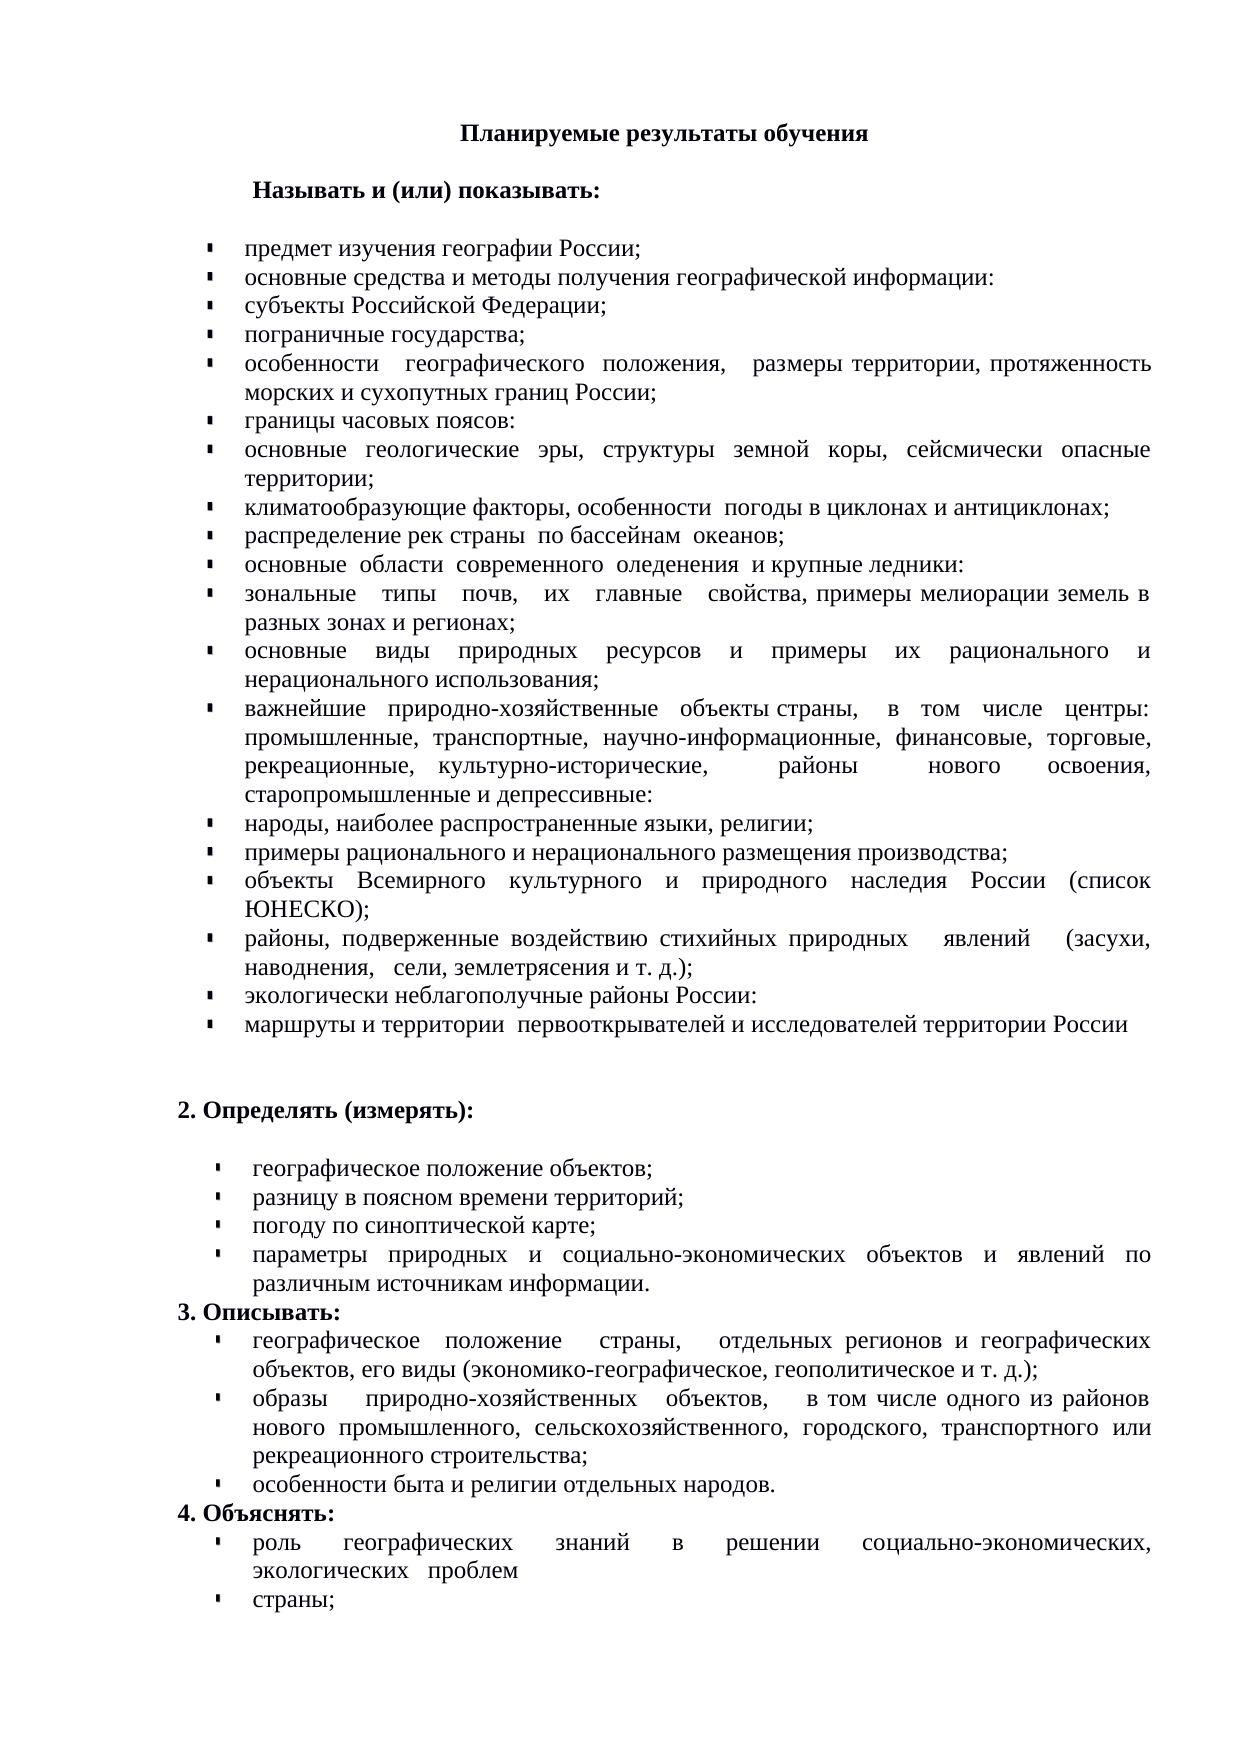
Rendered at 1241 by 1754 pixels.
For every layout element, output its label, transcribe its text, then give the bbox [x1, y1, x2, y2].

text 4. Объяснять: [177, 1498, 1152, 1527]
list климатообразующие факторы, особенности погоды в циклонах и антициклонах; [207, 492, 1152, 521]
list зональные типы почв, их главные свойства, примеры мелиорации земель в разных зонах и регионах; [207, 578, 1152, 636]
list распределение рек страны по бассейнам океанов; [207, 521, 1152, 549]
list народы, наиболее распространенные языки, религии; [207, 808, 1152, 837]
list пограничные государства; [207, 319, 1152, 348]
list географическое положение страны, отдельных регионов и географических объектов, его виды (экономико-географическое, геополитическое и т. д.); [215, 1326, 1152, 1383]
list разницу в поясном времени территорий; [215, 1182, 1152, 1211]
list особенности географического положения, размеры территории, протяженность морских и сухопутных границ России; [207, 348, 1152, 406]
list погоду по синоптической карте; [215, 1211, 1152, 1239]
list границы часовых поясов: [207, 406, 1152, 434]
list особенности быта и религии отдельных народов. [215, 1469, 1152, 1498]
list основные области современного оледенения и крупные ледники: [207, 549, 1152, 578]
list географическое положение объектов; [215, 1153, 1152, 1182]
text 2. Определять (измерять): [177, 1096, 1152, 1124]
list образы природно-хозяйственных объектов, в том числе одного из районов нового промышленного, сельскохозяйственного, городского, транспортного или рекреационного строительства; [215, 1383, 1152, 1469]
list параметры природных и социально-экономических объектов и явлений по различным источникам информации. [215, 1239, 1152, 1297]
list примеры рационального и нерационального размещения производства; [207, 837, 1152, 866]
list важнейшие природно-хозяйственные объекты страны, в том числе центры: промышленные, транспортные, научно-информационные, финансовые, торговые, рекреационные, культурно-исторические, районы нового освоения, старопромышленные и депрессивные: [207, 693, 1152, 808]
list районы, подверженные воздействию стихийных природных явлений (засухи, наводнения, сели, землетрясения и т. д.); [207, 923, 1152, 981]
text Называть и (или) показывать: [177, 176, 1152, 204]
text Планируемые результаты обучения [177, 118, 1152, 147]
list предмет изучения географии России; [207, 233, 1152, 262]
list основные виды природных ресурсов и примеры их рационального и нерационального использования; [207, 636, 1152, 693]
list роль географических знаний в решении социально-экономических, экологических проблем [215, 1527, 1152, 1584]
list экологически неблагополучные районы России: [207, 981, 1152, 1009]
text 3. Описывать: [177, 1297, 1152, 1326]
list субъекты Российской Федерации; [207, 291, 1152, 319]
list маршруты и территории первооткрывателей и исследователей территории России [207, 1009, 1152, 1038]
list страны; [215, 1584, 1152, 1613]
list основные средства и методы получения географической информации: [207, 262, 1152, 291]
list основные геологические эры, структуры земной коры, сейсмически опасные территории; [207, 434, 1152, 492]
list объекты Всемирного культурного и природного наследия России (список ЮНЕСКО); [207, 866, 1152, 923]
